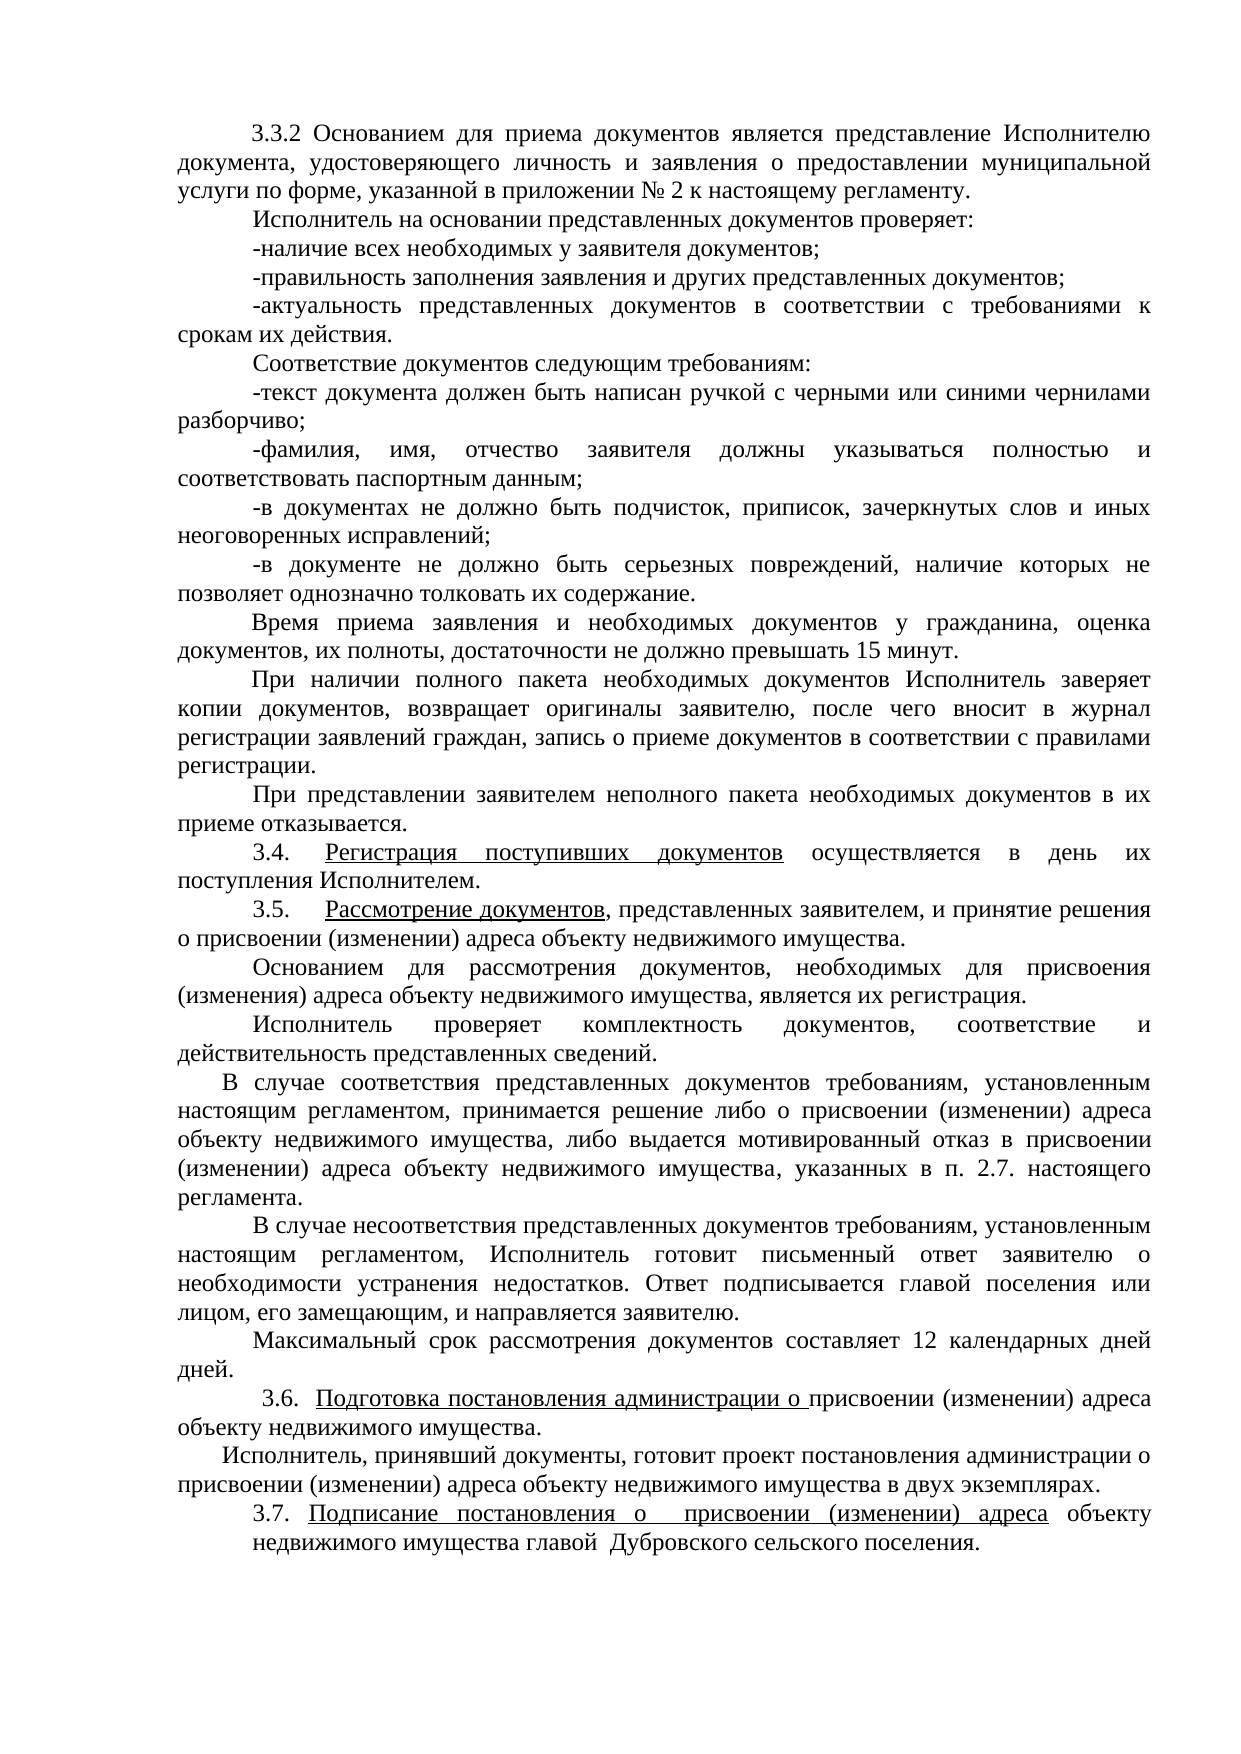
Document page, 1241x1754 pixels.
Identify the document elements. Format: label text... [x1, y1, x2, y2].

text -в документах не должно быть подчисток, приписок, зачеркнутых слов и иных неоговоренных исправлений; [177, 492, 1152, 549]
text Время приема заявления и необходимых документов у гражданина, оценка документов, их полноты, достаточности не должно превышать 15 минут. [177, 607, 1152, 664]
text 3.4. Регистрация поступивших документов осуществляется в день их поступления Исполнителем. [177, 837, 1152, 894]
text Исполнитель на основании представленных документов проверяет: [177, 204, 1152, 233]
text Основанием для рассмотрения документов, необходимых для присвоения (изменения) адреса объекту недвижимого имущества, является их регистрация. [177, 952, 1152, 1009]
text Исполнитель, принявший документы, готовит проект постановления администрации о присвоении (изменении) адреса объекту недвижимого имущества в двух экземплярах. [177, 1441, 1152, 1498]
list 3.7. Подписание постановления о присвоении (изменении) адреса объекту недвижимого имущества главой Дубровского сельского поселения. [252, 1498, 1152, 1556]
text Соответствие документов следующим требованиям: [177, 348, 1152, 377]
text -актуальность представленных документов в соответствии с требованиями к срокам их действия. [177, 291, 1152, 348]
text 3.3.2 Основанием для приема документов является представление Исполнителю документа, удостоверяющего личность и заявления о предоставлении муниципальной услуги по форме, указанной в приложении № 2 к настоящему регламенту. [177, 118, 1152, 204]
text -фамилия, имя, отчество заявителя должны указываться полностью и соответствовать паспортным данным; [177, 434, 1152, 492]
text -правильность заполнения заявления и других представленных документов; [177, 262, 1152, 291]
text При наличии полного пакета необходимых документов Исполнитель заверяет копии документов, возвращает оригиналы заявителю, после чего вносит в журнал регистрации заявлений граждан, запись о приеме документов в соответствии с правилами регистрации. [177, 664, 1152, 779]
text В случае соответствия представленных документов требованиям, установленным настоящим регламентом, принимается решение либо о присвоении (изменении) адреса объекту недвижимого имущества, либо выдается мотивированный отказ в присвоении (изменении) адреса объекту недвижимого имущества, указанных в п. 2.7. настоящего регламента. [177, 1067, 1152, 1211]
text При представлении заявителем неполного пакета необходимых документов в их приеме отказывается. [177, 779, 1152, 837]
text Максимальный срок рассмотрения документов составляет 12 календарных дней дней. [177, 1326, 1152, 1383]
text Исполнитель проверяет комплектность документов, соответствие и действительность представленных сведений. [177, 1009, 1152, 1067]
text 3.5. Рассмотрение документов, представленных заявителем, и принятие решения о присвоении (изменении) адреса объекту недвижимого имущества. [177, 894, 1152, 952]
text 3.6. Подготовка постановления администрации о присвоении (изменении) адреса объекту недвижимого имущества. [177, 1383, 1152, 1441]
text В случае несоответствия представленных документов требованиям, установленным настоящим регламентом, Исполнитель готовит письменный ответ заявителю о необходимости устранения недостатков. Ответ подписывается главой поселения или лицом, его замещающим, и направляется заявителю. [177, 1211, 1152, 1326]
text -текст документа должен быть написан ручкой с черными или синими чернилами разборчиво; [177, 377, 1152, 434]
text -в документе не должно быть серьезных повреждений, наличие которых не позволяет однозначно толковать их содержание. [177, 549, 1152, 607]
text -наличие всех необходимых у заявителя документов; [177, 233, 1152, 262]
